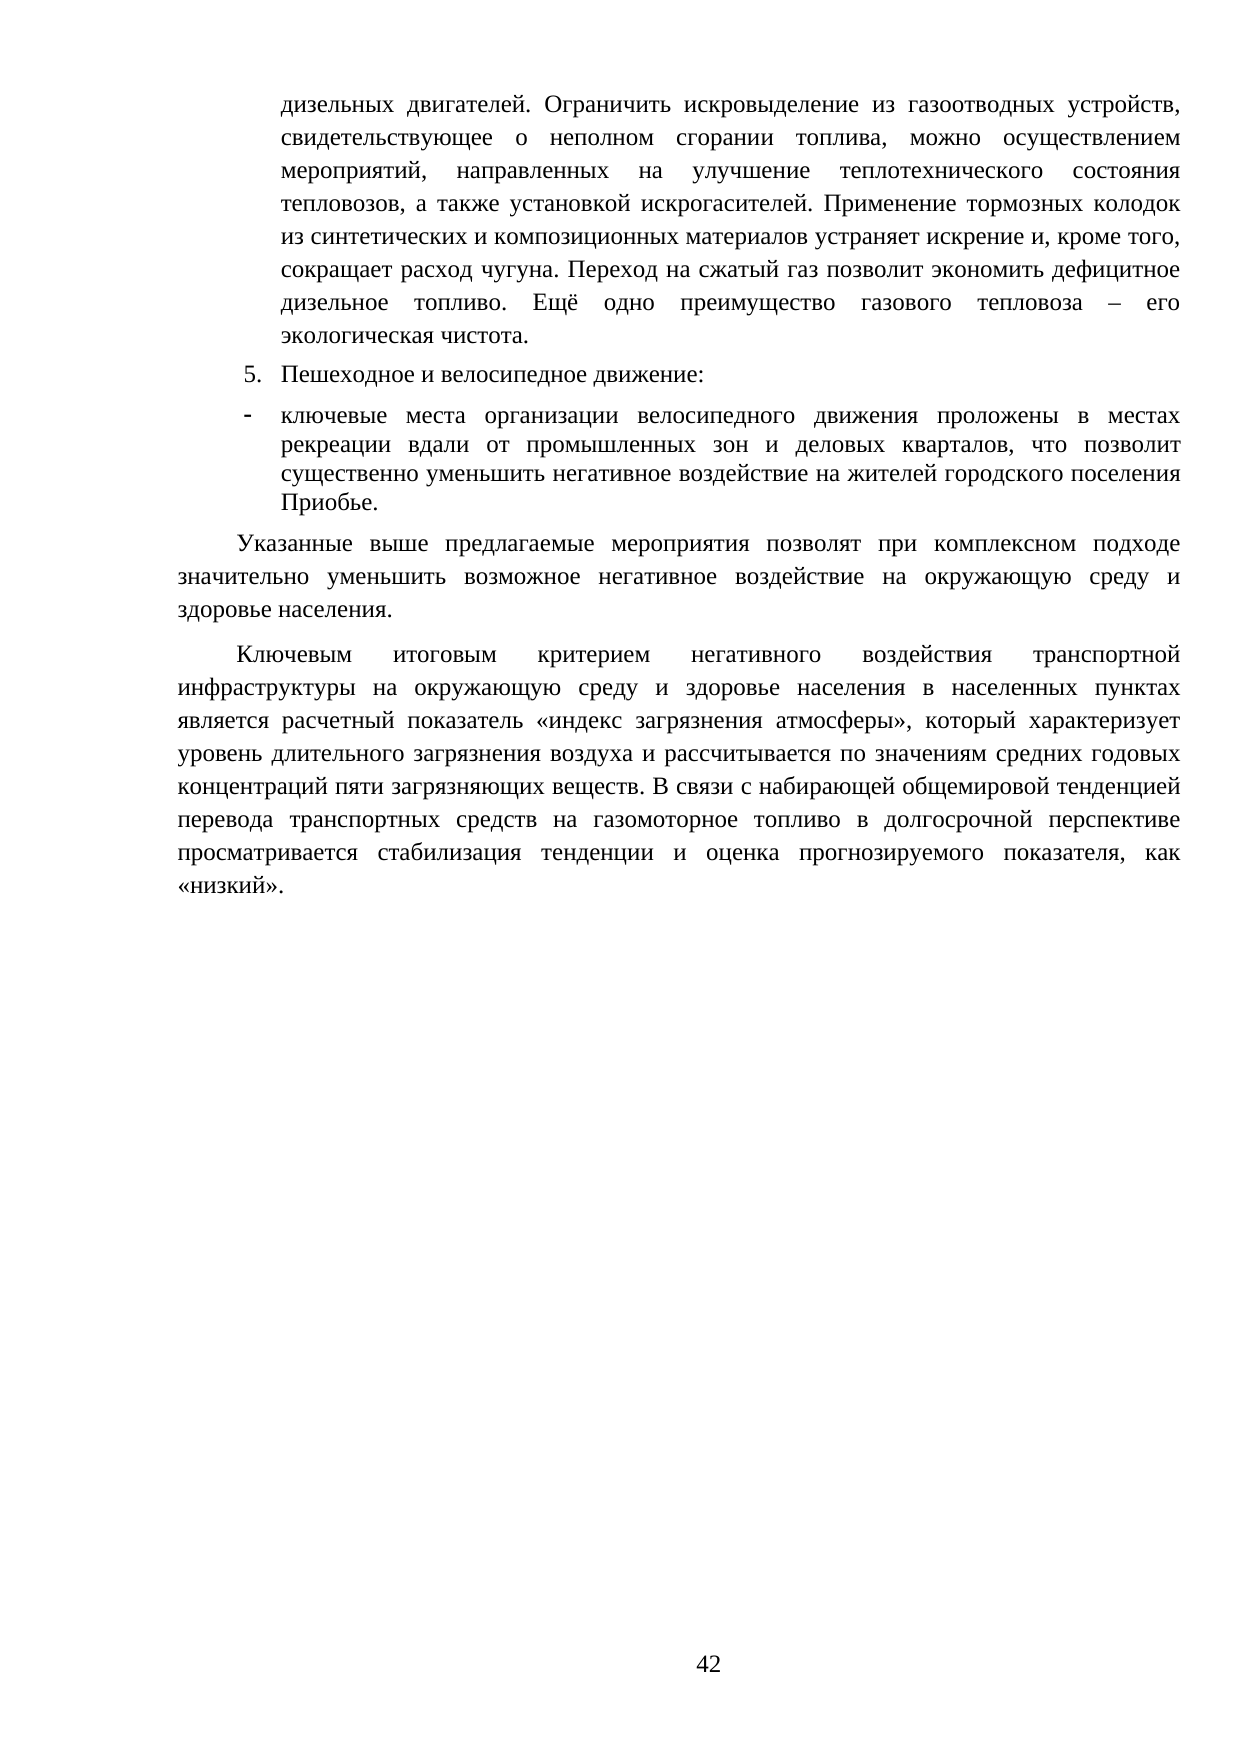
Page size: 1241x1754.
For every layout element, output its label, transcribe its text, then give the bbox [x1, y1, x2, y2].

text Указанные выше предлагаемые мероприятия позволят при комплексном подходе значительно уменьшить возможное негативное воздействие на окружающую среду и здоровье населения. [177, 528, 1181, 623]
list Пешеходное и велосипедное движение: [243, 359, 1181, 388]
list ключевые места организации велосипедного движения проложены в местах рекреации вдали от промышленных зон и деловых кварталов, что позволит существенно уменьшить негативное воздействие на жителей городского поселения Приобье. [243, 400, 1181, 515]
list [243, 89, 1181, 348]
text Ключевым итоговым критерием негативного воздействия транспортной инфраструктуры на окружающую среду и здоровье населения в населенных пунктах является расчетный показатель «индекс загрязнения атмосферы», который характеризует уровень длительного загрязнения воздуха и рассчитывается по значениям средних годовых концентраций пяти загрязняющих веществ. В связи с набирающей общемировой тенденцией перевода транспортных средств на газомоторное топливо в долгосрочной перспективе просматривается стабилизация тенденции и оценка прогнозируемого показателя, как «низкий». [177, 639, 1181, 899]
